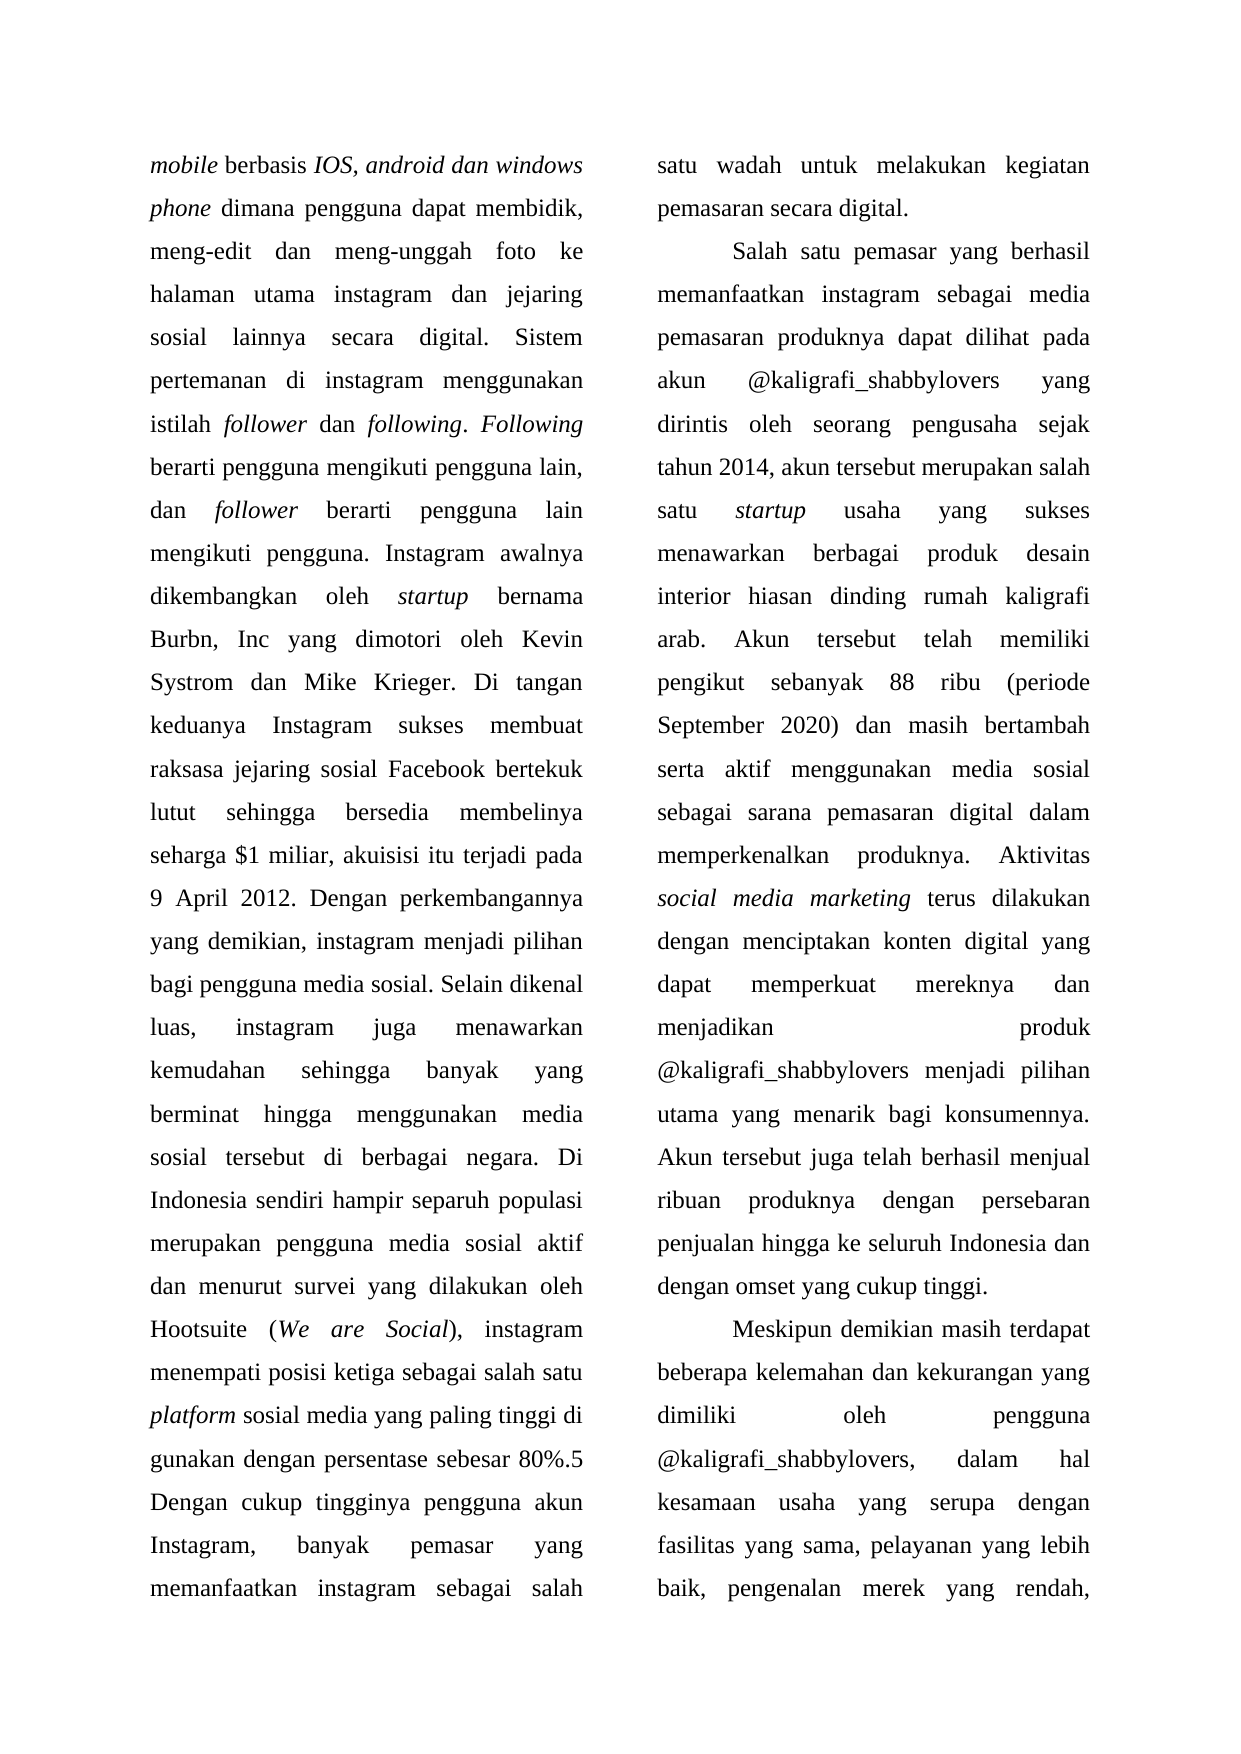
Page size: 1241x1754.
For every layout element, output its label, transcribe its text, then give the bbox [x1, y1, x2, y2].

text Salah satu pemasar yang berhasil memanfaatkan instagram sebagai media pemasaran produknya dapat dilihat pada akun @kaligrafi_shabbylovers yang dirintis oleh seorang pengusaha sejak tahun 2014, akun tersebut merupakan salah satu startup usaha yang sukses menawarkan berbagai produk desain interior hiasan dinding rumah kaligrafi arab. Akun tersebut telah memiliki pengikut sebanyak 88 ribu (periode September 2020) dan masih bertambah serta aktif menggunakan media sosial sebagai sarana pemasaran digital dalam memperkenalkan produknya. Aktivitas social media marketing terus dilakukan dengan menciptakan konten digital yang dapat memperkuat mereknya dan menjadikan produk @kaligrafi_shabbylovers menjadi pilihan utama yang menarik bagi konsumennya. Akun tersebut juga telah berhasil menjual ribuan produknya dengan persebaran penjualan hingga ke seluruh Indonesia dan dengan omset yang cukup tinggi. [657, 236, 1090, 1300]
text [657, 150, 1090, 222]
